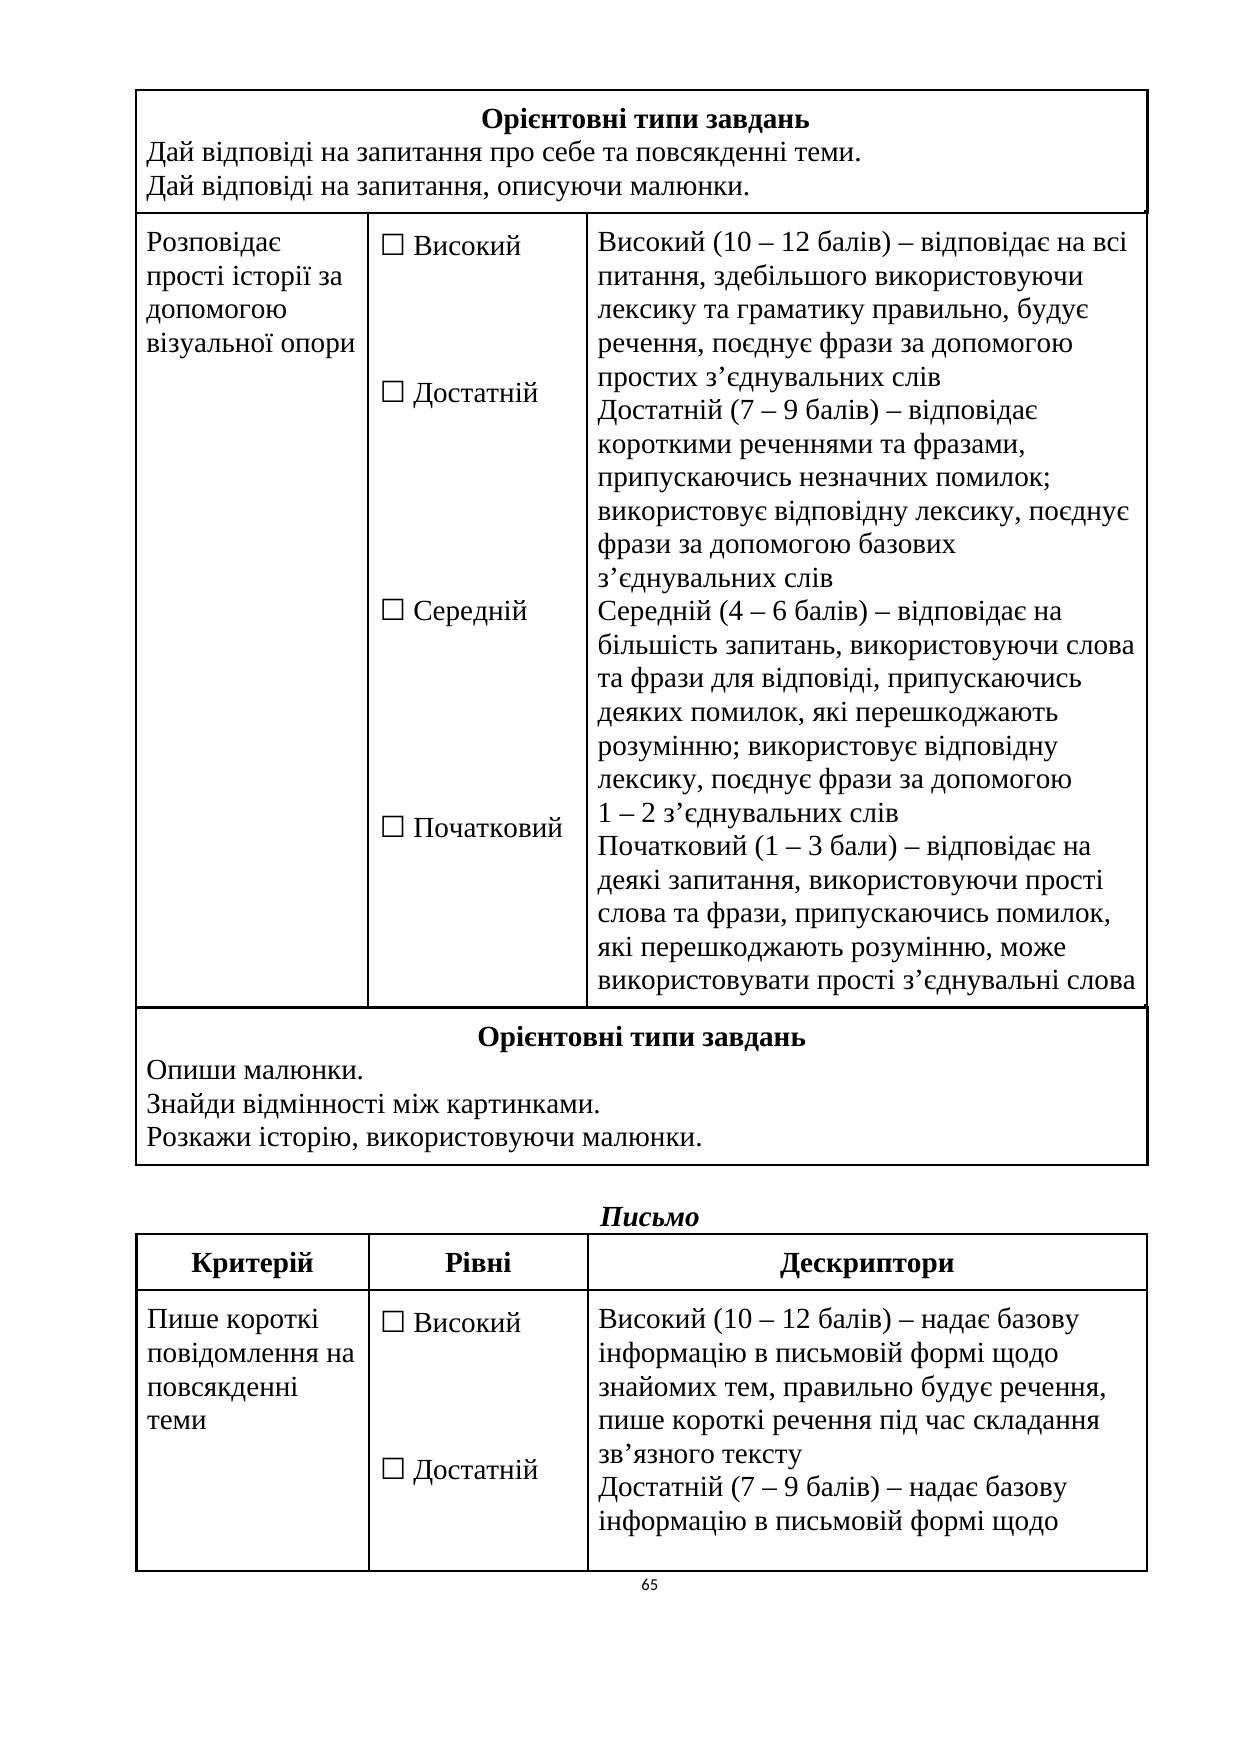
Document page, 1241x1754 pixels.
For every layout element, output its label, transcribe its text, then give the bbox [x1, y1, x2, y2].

table_header Дескриптори [589, 1235, 1146, 1289]
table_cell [370, 1291, 587, 1569]
table_cell Орієнтовні типи завдань Опиши малюнки. Знайди відмінності між картинками. Розкажи історію, використовуючи малюнки. [137, 1009, 1146, 1163]
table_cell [589, 1291, 1146, 1569]
table_cell Орієнтовні типи завдань Дай відповіді на запитання про себе та повсякденні теми. Дай відповіді на запитання, описуючи малюнки. [137, 91, 1146, 212]
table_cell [138, 1291, 368, 1569]
table_cell Високий (10 – 12 балів) – відповідає на всі питання, здебільшого використовуючи лексику та граматику правильно, будує речення, поєднує фрази за допомогою простих з’єднувальних слів Достатній (7 – 9 балів) – відповідає короткими реченнями та фразами, припускаючись незначних помилок; використовує відповідну лексику, поєднує фрази за допомогою базових з’єднувальних слів Середній (4 – 6 балів) – відповідає на більшість запитань, використовуючи слова та фрази для відповіді, припускаючись деяких помилок, які перешкоджають розумінню; використовує відповідну лексику, поєднує фрази за допомогою 1 – 2 з’єднувальних слів Початковий (1 – 3 бали) – відповідає на деякі запитання, використовуючи прості слова та фрази, припускаючись помилок, які перешкоджають розумінню, може використовувати прості з’єднувальні слова [588, 214, 1146, 1006]
table_cell Розповідає прості історії за допомогою візуальної опори [137, 214, 367, 1006]
table_header Рівні [370, 1235, 587, 1289]
text Письмо [148, 1199, 1152, 1233]
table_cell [369, 214, 586, 1006]
table_header Критерій [138, 1235, 368, 1289]
